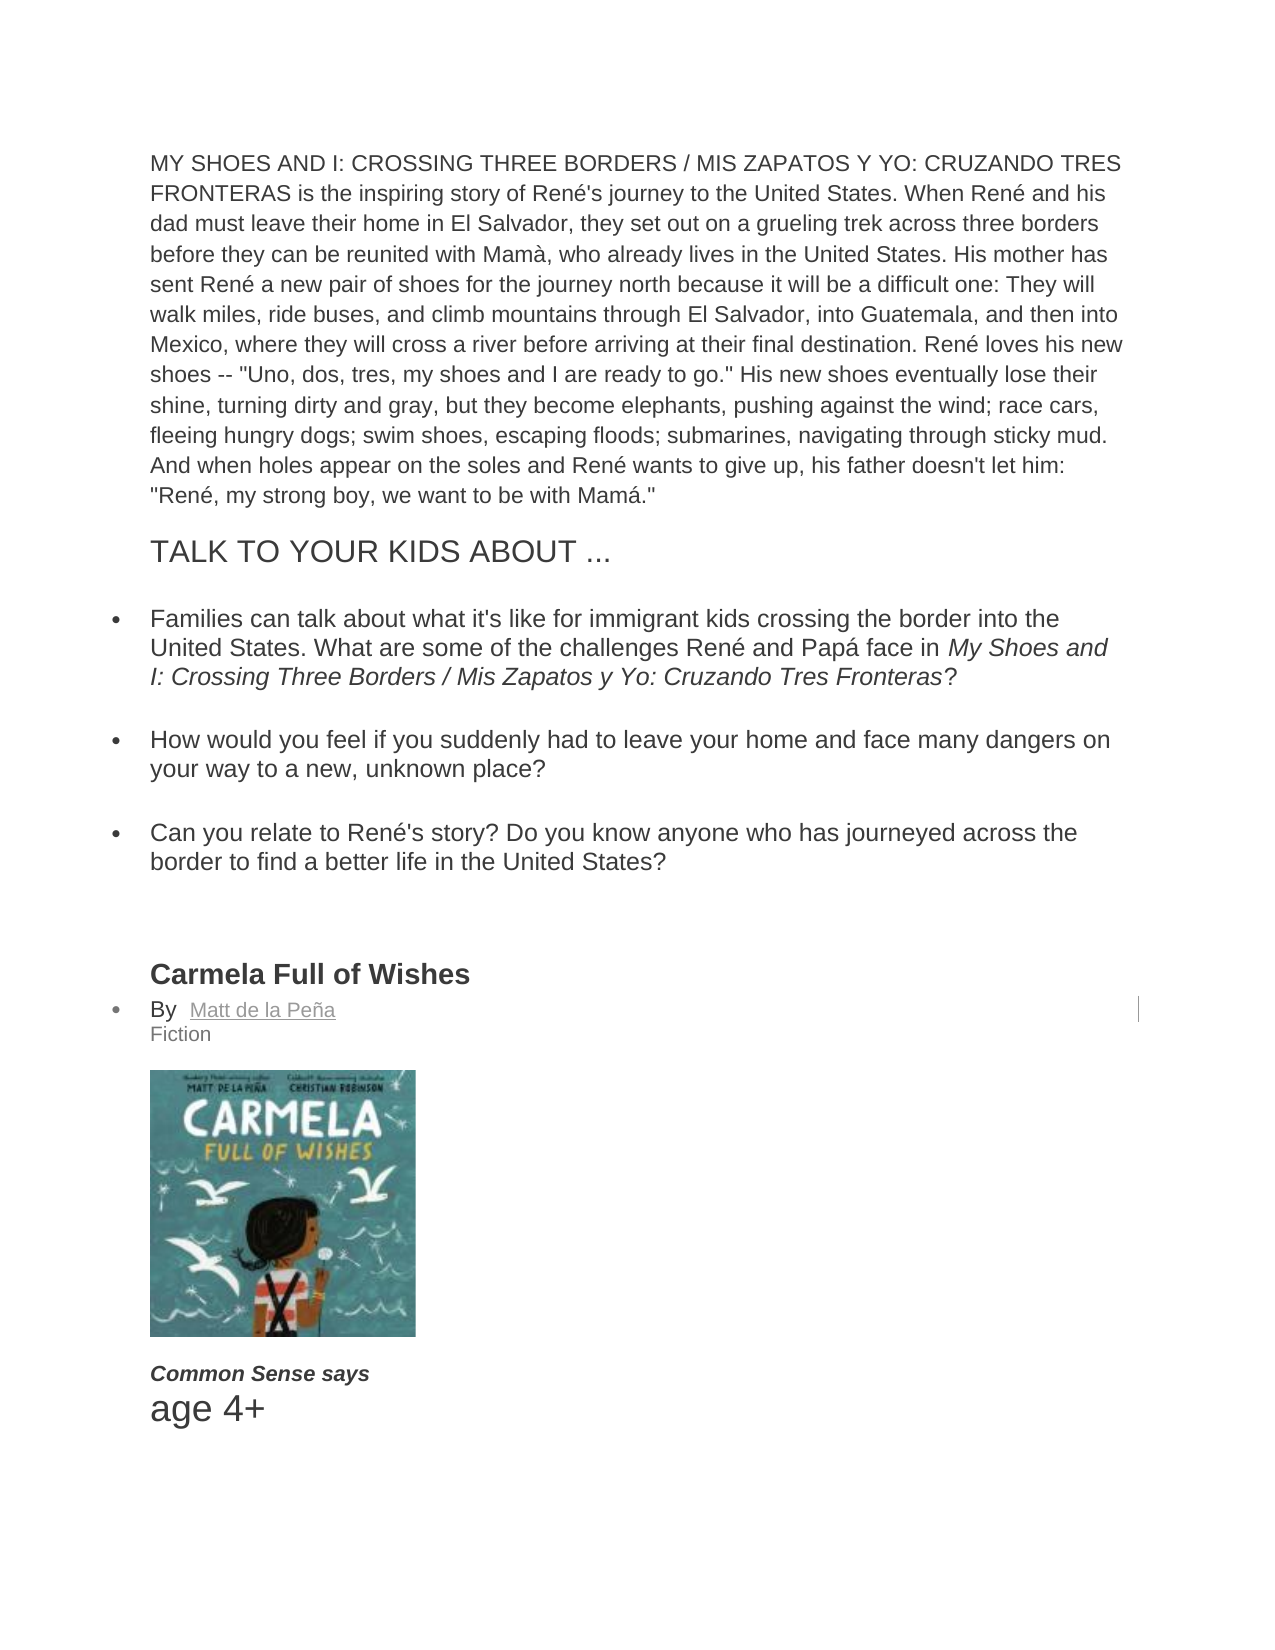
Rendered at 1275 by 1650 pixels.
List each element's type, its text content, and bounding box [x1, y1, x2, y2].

list Can you relate to René's story? Do you know anyone who has journeyed across the border to find a better life in the United States? [112, 818, 1125, 876]
text Fiction [150, 1022, 1125, 1046]
list By Matt de la Peña [112, 996, 1138, 1022]
text age 4+ [150, 1386, 1125, 1429]
subtitle Common Sense says [150, 1361, 1125, 1386]
picture [150, 1070, 416, 1337]
list How would you feel if you suddenly had to leave your home and face many dangers on your way to a new, unknown place? [112, 726, 1125, 783]
list Families can talk about what it's like for immigrant kids crossing the border into the United States. What are some of the challenges René and Papá face in My Shoes and I: Crossing Three Borders / Mis Zapatos y Yo: Cruzando Tres Fronteras? [112, 604, 1125, 691]
subtitle Carmela Full of Wishes [150, 957, 1125, 991]
text TALK TO YOUR KIDS ABOUT ... [150, 533, 1125, 569]
text MY SHOES AND I: CROSSING THREE BORDERS / MIS ZAPATOS Y YO: CRUZANDO TRES FRONTERAS is the inspiring story of René's journey to the United States. When René and his dad must leave their home in El Salvador, they set out on a grueling trek across three borders before they can be reunited with Mamà, who already lives in the United States. His mother has sent René a new pair of shoes for the journey north because it will be a difficult one: They will walk miles, ride buses, and climb mountains through El Salvador, into Guatemala, and then into Mexico, where they will cross a river before arriving at their final destination. René loves his new shoes -- "Uno, dos, tres, my shoes and I are ready to go." His new shoes eventually lose their shine, turning dirty and gray, but they become elephants, pushing against the wind; race cars, fleeing hungry dogs; swim shoes, escaping floods; submarines, navigating through sticky mud. And when holes appear on the soles and René wants to give up, his father doesn't let him: "René, my strong boy, we want to be with Mamá." [150, 150, 1125, 509]
